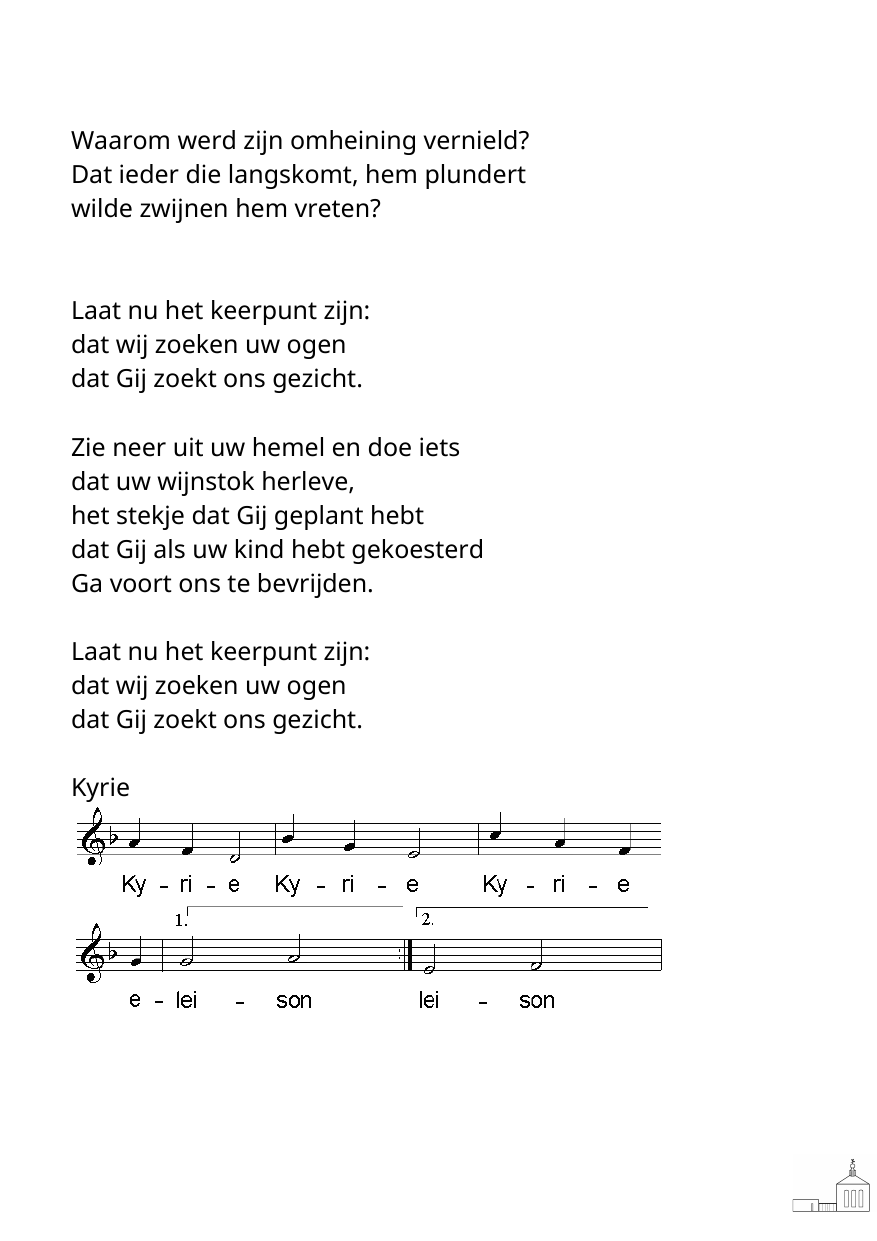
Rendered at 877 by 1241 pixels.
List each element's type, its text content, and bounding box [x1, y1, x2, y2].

text dat Gij zoekt ons gezicht. [71, 361, 792, 395]
text wilde zwijnen hem vreten? [71, 191, 792, 225]
text dat uw wijnstok herleve, [71, 463, 792, 497]
text dat Gij als uw kind hebt gekoesterd [71, 531, 792, 566]
text Laat nu het keerpunt zijn: [71, 293, 792, 327]
picture [792, 1154, 877, 1212]
text Laat nu het keerpunt zijn: [71, 634, 792, 668]
text dat wij zoeken uw ogen [71, 327, 792, 361]
text het stekje dat Gij geplant hebt [71, 497, 792, 531]
text Dat ieder die langskomt, hem plundert [71, 157, 792, 191]
text Waarom werd zijn omheining vernield? [71, 123, 792, 157]
text dat wij zoeken uw ogen [71, 668, 792, 702]
text Zie neer uit uw hemel en doe iets [71, 429, 792, 463]
text dat Gij zoekt ons gezicht. [71, 702, 792, 736]
text Ga voort ons te bevrijden. [71, 566, 792, 599]
text Kyrie [71, 770, 792, 804]
picture [70, 803, 664, 1015]
